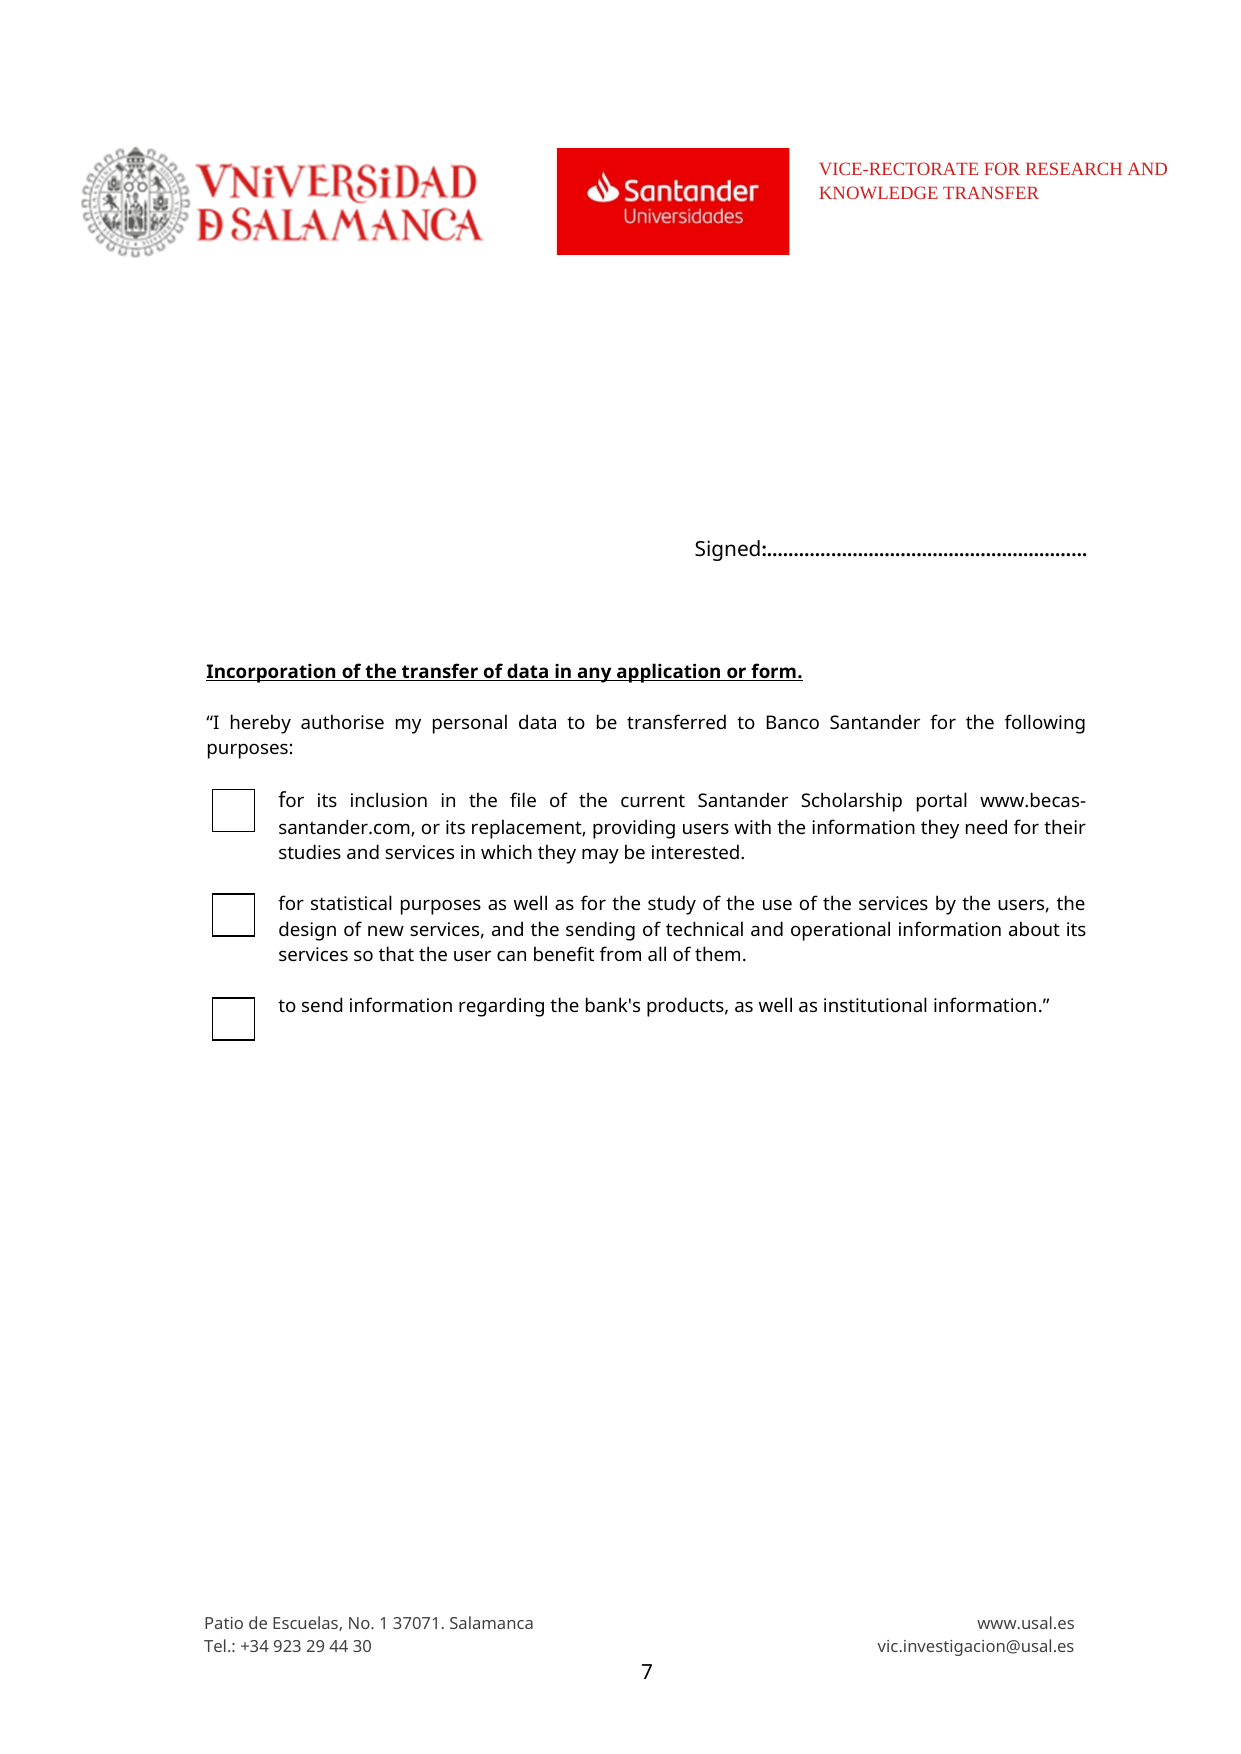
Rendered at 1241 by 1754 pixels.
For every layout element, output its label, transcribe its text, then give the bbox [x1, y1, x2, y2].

picture [80, 139, 488, 264]
text Signed:…………………………………………………… [206, 534, 1087, 562]
text Incorporation of the transfer of data in any application or form. [206, 658, 1087, 683]
text to send information regarding the bank's products, as well as institutional information.” [206, 993, 1087, 1018]
text for its inclusion in the file of the current Santander Scholarship portal www.becas-santander.com, or its replacement, providing users with the information they need for their studies and services in which they may be interested. [206, 786, 1087, 865]
picture [556, 148, 790, 255]
text for statistical purposes as well as for the study of the use of the services by the users, the design of new services, and the sending of technical and operational information about its services so that the user can benefit from all of them. [206, 891, 1087, 967]
text “I hereby authorise my personal data to be transferred to Banco Santander for the following purposes: [206, 709, 1087, 760]
